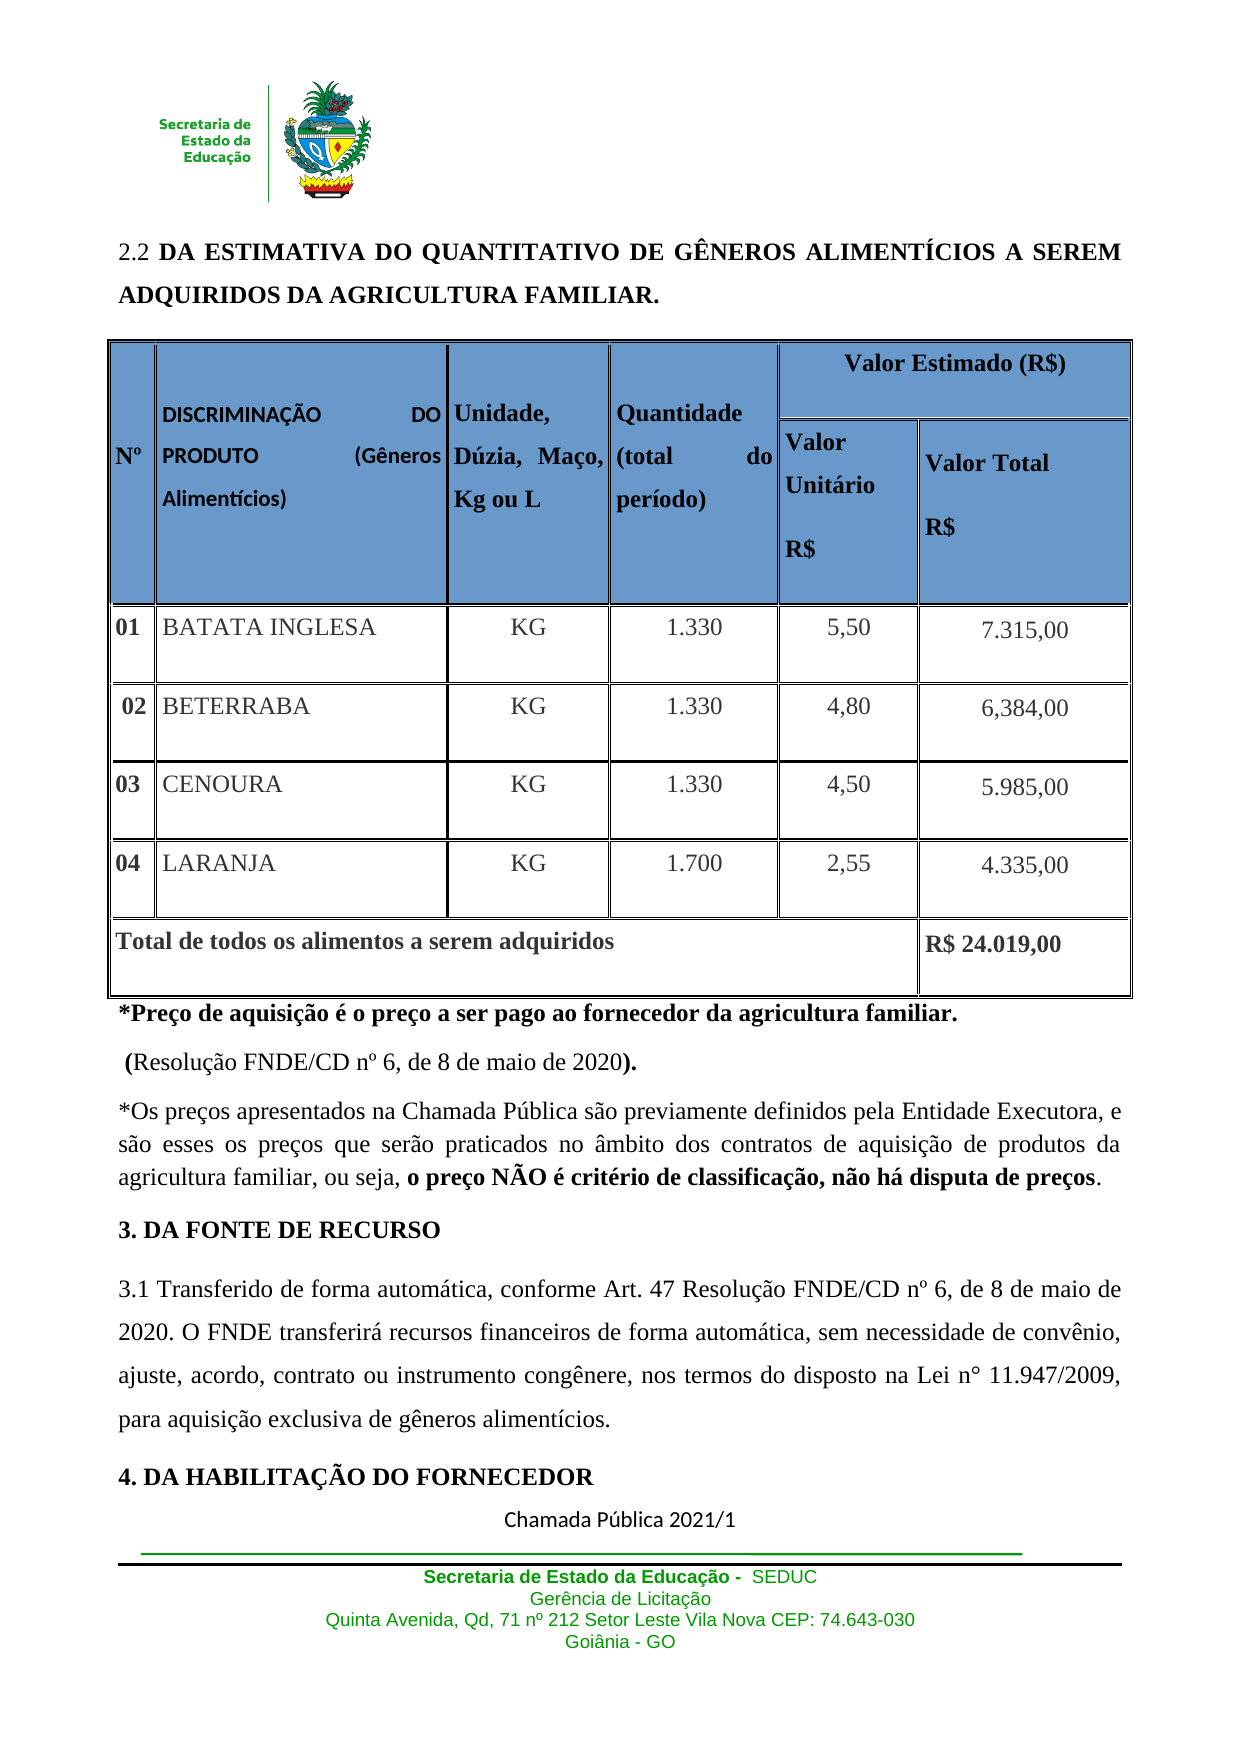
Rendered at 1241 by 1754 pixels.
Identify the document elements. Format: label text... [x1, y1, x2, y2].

table_cell Total de todos os alimentos a serem adquiridos [109, 917, 918, 995]
table_cell 6,384,00 [920, 681, 1130, 760]
table_cell KG [449, 607, 608, 681]
table_cell 03 [111, 760, 154, 838]
table_header Nº [111, 343, 156, 603]
table_cell 04 [111, 838, 154, 917]
table_cell 5,50 [780, 607, 917, 681]
table_cell Valor Unitário R$ [780, 421, 917, 603]
table_cell 01 [111, 603, 154, 681]
text 3.1 Transferido de forma automática, conforme Art. 47 Resolução FNDE/CD nº 6, de 8 de maio de 2020. O FNDE transferirá recursos financeiros de forma automática, sem necessidade de convênio, ajuste, acordo, contrato ou instrumento congênere, nos termos do disposto na Lei n° 11.947/2009, para aquisição exclusiva de gêneros alimentícios. [118, 1274, 1122, 1432]
table_cell 1.330 [611, 685, 777, 760]
table_cell 5.985,00 [920, 760, 1130, 838]
table_cell 4,50 [780, 763, 917, 838]
table_cell 02 [111, 681, 154, 760]
text (Resolução FNDE/CD nº 6, de 8 de maio de 2020). [118, 1047, 1122, 1076]
table_cell 4.335,00 [920, 838, 1130, 917]
table_cell LARANJA [157, 842, 446, 917]
table_header Valor Estimado (R$) [779, 343, 1130, 417]
table_cell 4,80 [780, 685, 917, 760]
table_header Quantidade (total do período) [610, 343, 779, 603]
text *Os preços apresentados na Chamada Pública são previamente definidos pela Entidade Executora, e são esses os preços que serão praticados no âmbito dos contratos de aquisição de produtos da agricultura familiar, ou seja, o preço NÃO é critério de classificação, não há disputa de preços. [118, 1096, 1122, 1191]
table_cell KG [449, 763, 608, 838]
table_cell KG [449, 685, 608, 760]
table_cell BATATA INGLESA [157, 607, 446, 681]
table_cell 1.330 [611, 763, 777, 838]
table_cell 1.700 [611, 842, 777, 917]
table_cell BETERRABA [157, 685, 446, 760]
picture [118, 73, 412, 210]
text 2.2 DA ESTIMATIVA DO QUANTITATIVO DE GÊNEROS ALIMENTÍCIOS A SEREM ADQUIRIDOS DA AGRICULTURA FAMILIAR. [118, 237, 1122, 309]
text 4. DA HABILITAÇÃO DO FORNECEDOR [118, 1462, 1122, 1491]
table_cell 7.315,00 [920, 603, 1130, 681]
table_cell CENOURA [157, 763, 446, 838]
table_cell 2,55 [780, 842, 917, 917]
table_cell KG [449, 842, 608, 917]
table_cell 1.330 [611, 607, 777, 681]
table_cell R$ 24.019,00 [919, 917, 1131, 995]
table_cell Valor Total R$ [920, 418, 1130, 603]
table_header DISCRIMINAÇÃO DO PRODUTO (Gêneros Alimentícios) [156, 343, 447, 603]
text *Preço de aquisição é o preço a ser pago ao fornecedor da agricultura familiar. [118, 999, 1122, 1027]
text 3. DA FONTE DE RECURSO [118, 1216, 1122, 1244]
table_header Unidade, Dúzia, Maço, Kg ou L [447, 343, 610, 603]
